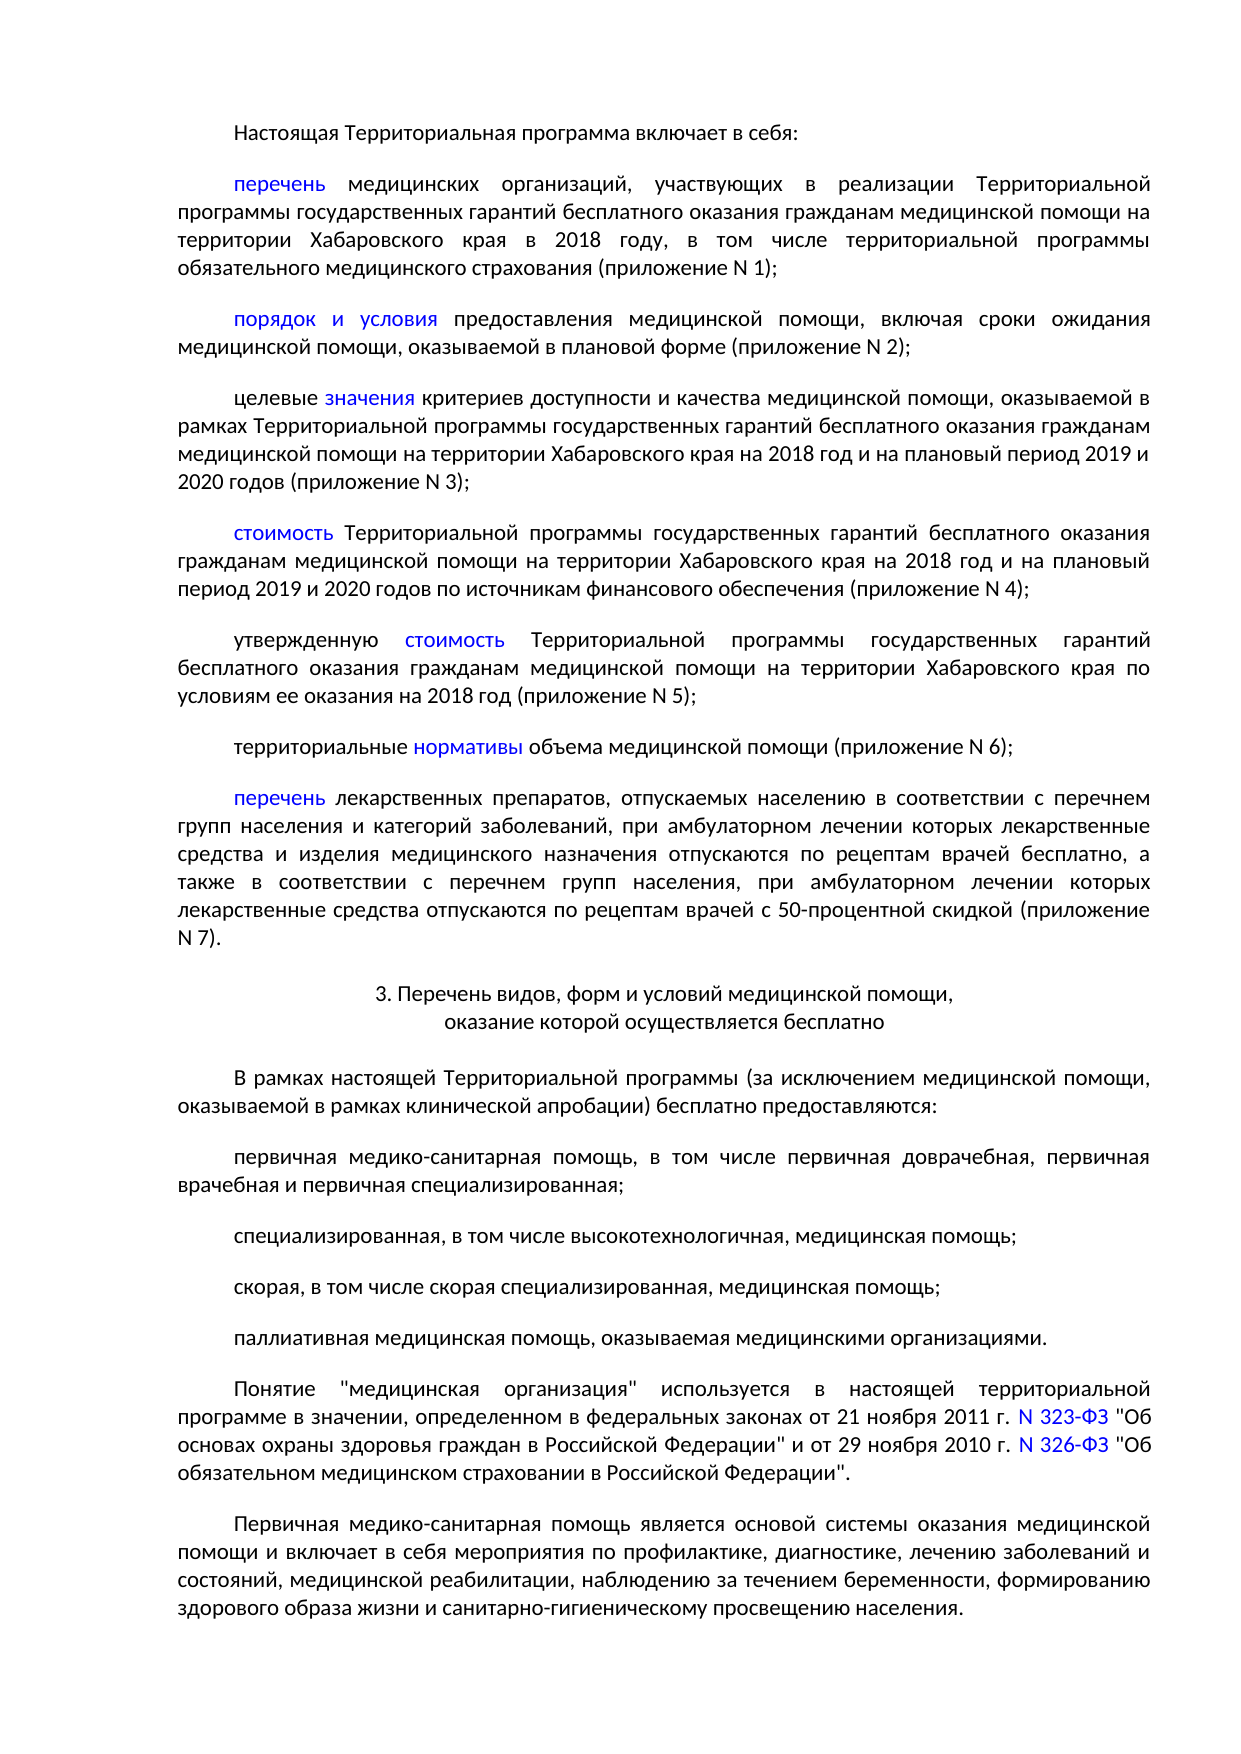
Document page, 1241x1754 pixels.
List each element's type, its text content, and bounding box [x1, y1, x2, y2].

text 3. Перечень видов, форм и условий медицинской помощи, [177, 979, 1152, 1007]
text утвержденную стоимость Территориальной программы государственных гарантий бесплатного оказания гражданам медицинской помощи на территории Хабаровского края по условиям ее оказания на 2018 год (приложение N 5); [177, 625, 1152, 709]
text Первичная медико-санитарная помощь является основой системы оказания медицинской помощи и включает в себя мероприятия по профилактике, диагностике, лечению заболеваний и состояний, медицинской реабилитации, наблюдению за течением беременности, формированию здорового образа жизни и санитарно-гигиеническому просвещению населения. [177, 1509, 1152, 1621]
text перечень медицинских организаций, участвующих в реализации Территориальной программы государственных гарантий бесплатного оказания гражданам медицинской помощи на территории Хабаровского края в 2018 году, в том числе территориальной программы обязательного медицинского страхования (приложение N 1); [177, 169, 1152, 281]
text порядок и условия предоставления медицинской помощи, включая сроки ожидания медицинской помощи, оказываемой в плановой форме (приложение N 2); [177, 304, 1152, 360]
text специализированная, в том числе высокотехнологичная, медицинская помощь; [177, 1221, 1152, 1249]
text паллиативная медицинская помощь, оказываемая медицинскими организациями. [177, 1323, 1152, 1351]
text скорая, в том числе скорая специализированная, медицинская помощь; [177, 1272, 1152, 1300]
text территориальные нормативы объема медицинской помощи (приложение N 6); [177, 732, 1152, 760]
text стоимость Территориальной программы государственных гарантий бесплатного оказания гражданам медицинской помощи на территории Хабаровского края на 2018 год и на плановый период 2019 и 2020 годов по источникам финансового обеспечения (приложение N 4); [177, 518, 1152, 602]
text первичная медико-санитарная помощь, в том числе первичная доврачебная, первичная врачебная и первичная специализированная; [177, 1142, 1152, 1198]
text перечень лекарственных препаратов, отпускаемых населению в соответствии с перечнем групп населения и категорий заболеваний, при амбулаторном лечении которых лекарственные средства и изделия медицинского назначения отпускаются по рецептам врачей бесплатно, а также в соответствии с перечнем групп населения, при амбулаторном лечении которых лекарственные средства отпускаются по рецептам врачей с 50-процентной скидкой (приложение N 7). [177, 783, 1152, 951]
text Настоящая Территориальная программа включает в себя: [177, 118, 1152, 146]
text Понятие "медицинская организация" используется в настоящей территориальной программе в значении, определенном в федеральных законах от 21 ноября 2011 г. N 323-ФЗ "Об основах охраны здоровья граждан в Российской Федерации" и от 29 ноября 2010 г. N 326-ФЗ "Об обязательном медицинском страховании в Российской Федерации". [177, 1374, 1152, 1486]
text целевые значения критериев доступности и качества медицинской помощи, оказываемой в рамках Территориальной программы государственных гарантий бесплатного оказания гражданам медицинской помощи на территории Хабаровского края на 2018 год и на плановый период 2019 и 2020 годов (приложение N 3); [177, 383, 1152, 495]
text оказание которой осуществляется бесплатно [177, 1007, 1152, 1035]
text В рамках настоящей Территориальной программы (за исключением медицинской помощи, оказываемой в рамках клинической апробации) бесплатно предоставляются: [177, 1063, 1152, 1119]
